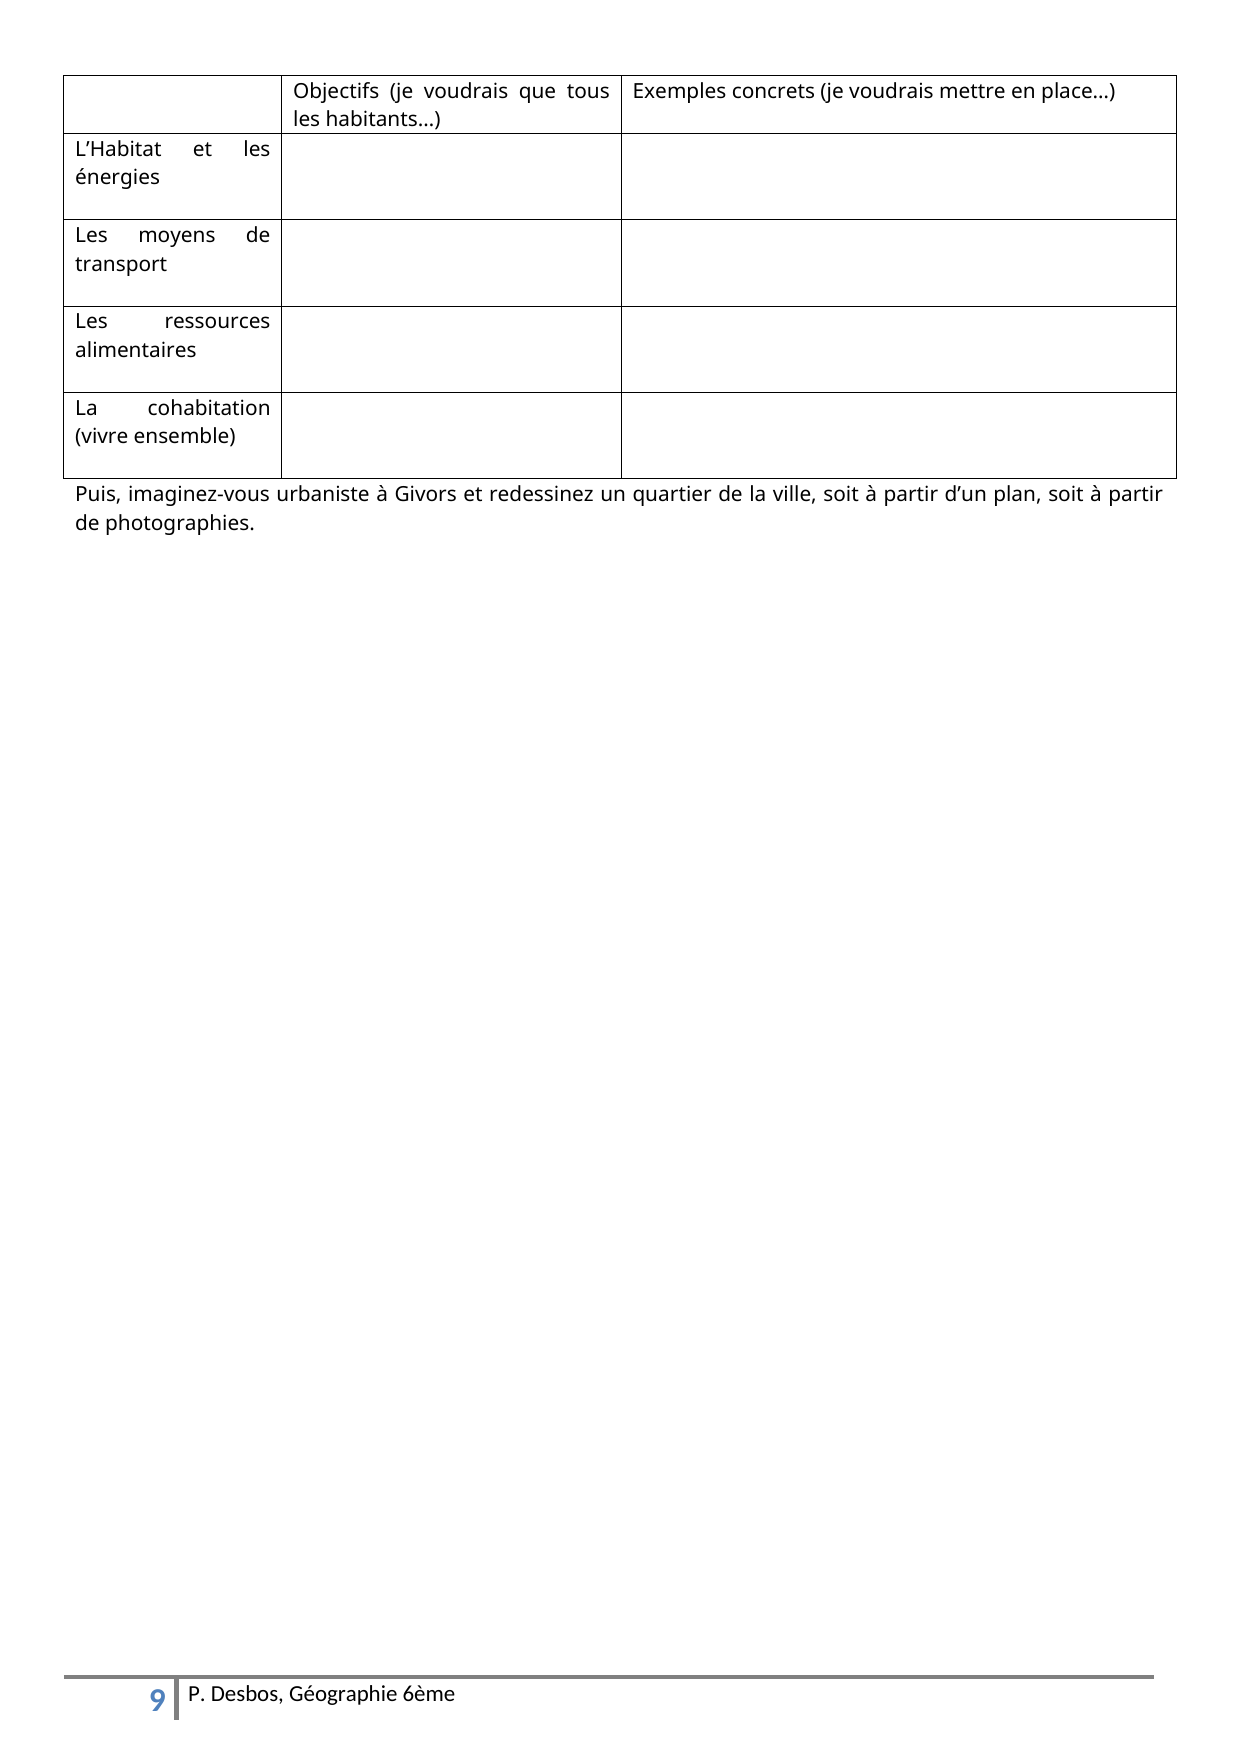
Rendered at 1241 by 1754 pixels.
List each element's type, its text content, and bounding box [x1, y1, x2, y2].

table_cell La cohabitation (vivre ensemble) [64, 393, 281, 478]
table_cell [622, 220, 1176, 306]
table_cell [622, 134, 1176, 219]
table_cell [622, 307, 1176, 392]
table_cell Les ressources alimentaires [64, 307, 281, 392]
table_cell [282, 307, 621, 392]
text Puis, imaginez-vous urbaniste à Givors et redessinez un quartier de la ville, soit à partir d’un plan, soit à partir de photographies. [75, 479, 1165, 536]
table_cell Les moyens de transport [64, 220, 281, 306]
table_cell [282, 220, 621, 306]
table_header Objectifs (je voudrais que tous les habitants…) [282, 76, 621, 133]
table_cell [282, 134, 621, 219]
table_cell L’Habitat et les énergies [64, 134, 281, 219]
table_cell [622, 393, 1176, 478]
table_header [64, 76, 281, 133]
table_cell [282, 393, 621, 478]
table_header Exemples concrets (je voudrais mettre en place…) [622, 76, 1176, 133]
